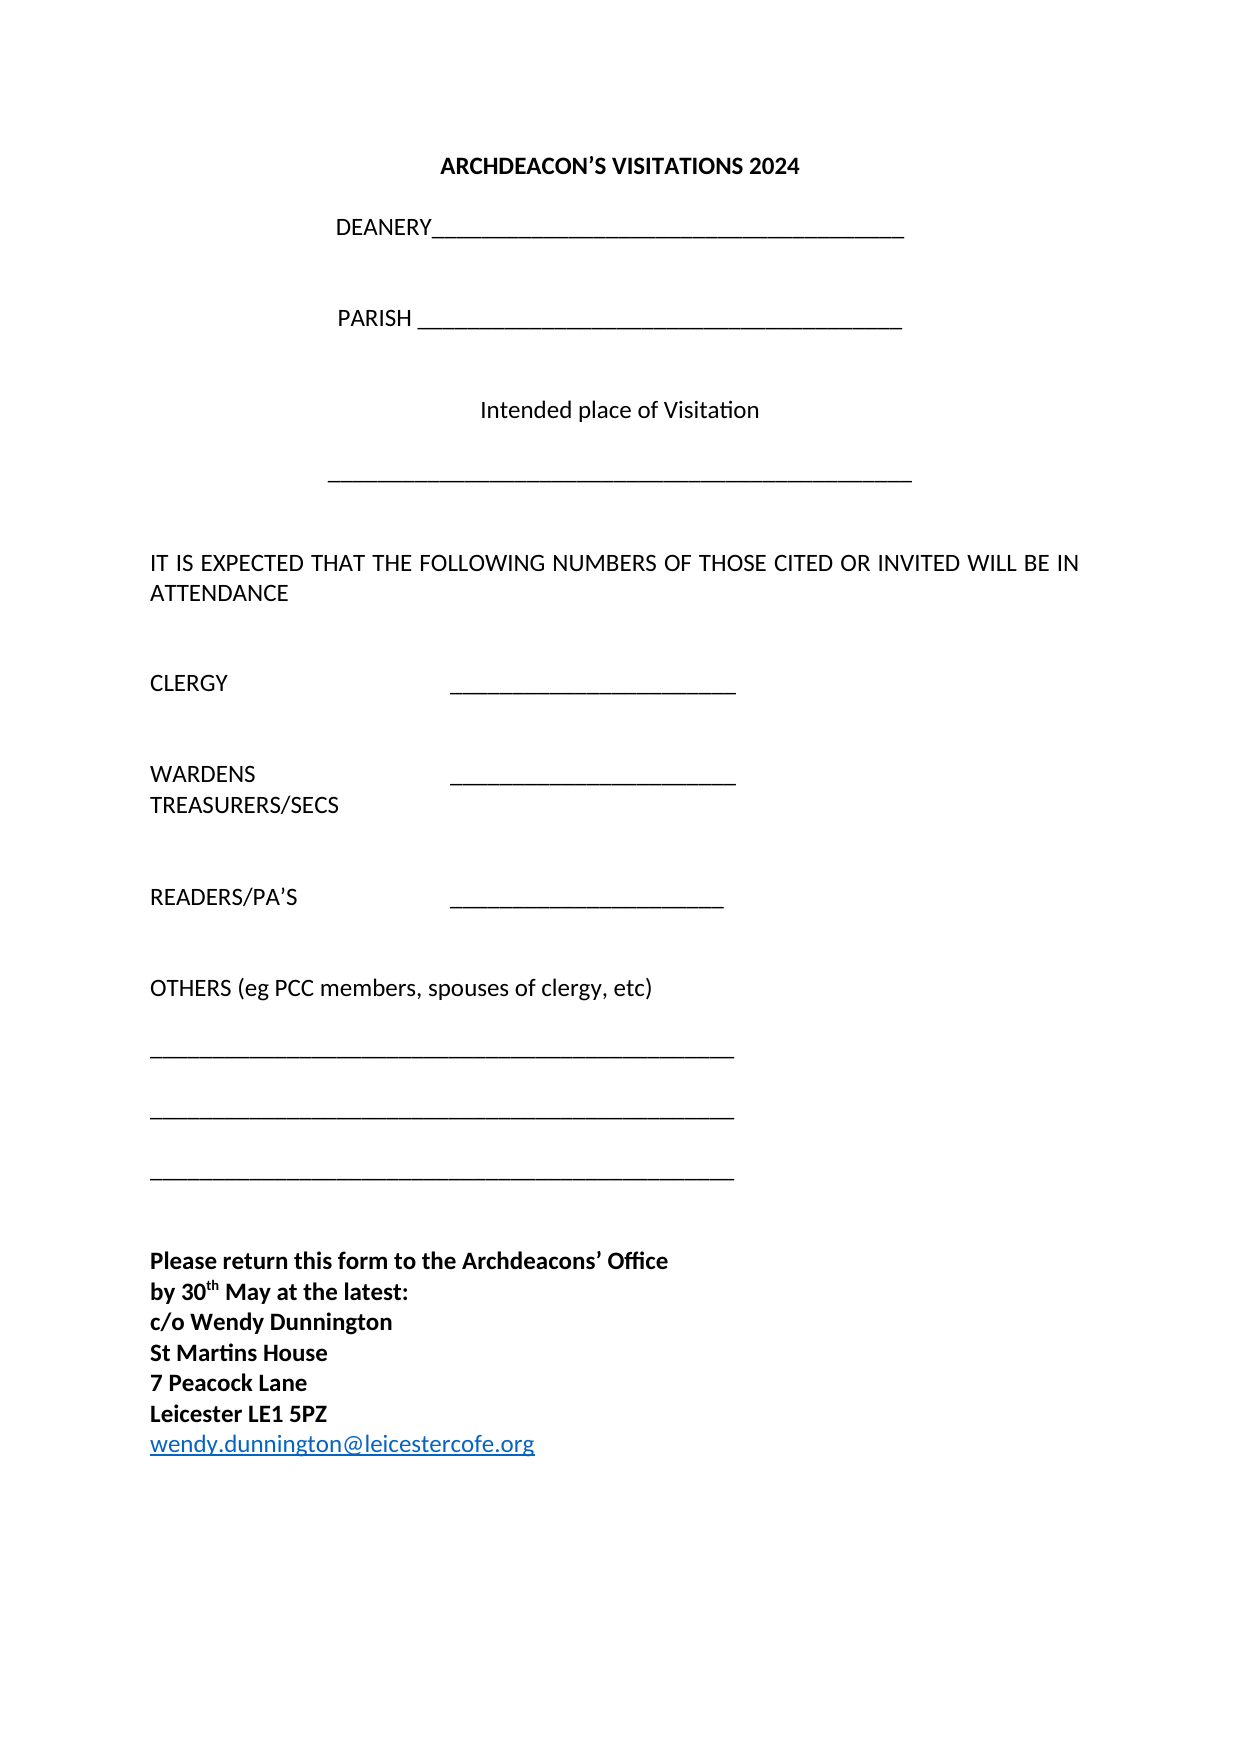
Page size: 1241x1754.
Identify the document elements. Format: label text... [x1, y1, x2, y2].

text by 30th May at the latest: [150, 1276, 1090, 1306]
text WARDENS _______________________ [150, 759, 1090, 789]
text c/o Wendy Dunnington [150, 1306, 1090, 1337]
text LE1 5PZ [150, 1398, 1090, 1428]
text _______________________________________________ [150, 1032, 1090, 1062]
text ARCHDEACON’S VISITATIONS 2024 [150, 150, 1090, 181]
text Please return this form to the Archdeacons’ Office [150, 1245, 1090, 1276]
text OTHERS (eg PCC members, spouses of clergy, etc) [150, 972, 1095, 1003]
text PARISH _______________________________________ [150, 303, 1090, 333]
text DEANERY______________________________________ [150, 211, 1090, 242]
text _______________________________________________ [150, 1154, 1090, 1184]
text TREASURERS/SECS [150, 789, 1090, 820]
text READERS/PA’S ______________________ [150, 881, 1090, 911]
text St Martins House [150, 1337, 1090, 1367]
text CLERGY _______________________ [150, 667, 1090, 698]
text _______________________________________________ [150, 1093, 1090, 1123]
text IT IS EXPECTED THAT THE FOLLOWING NUMBERS OF THOSE CITED OR INVITED WILL BE IN ATTENDANCE [150, 547, 1080, 608]
text Intended place of Visitation [150, 394, 1090, 425]
text _______________________________________________ [150, 455, 1090, 486]
text wendy.dunnington@leicestercofe.org [150, 1428, 1090, 1459]
